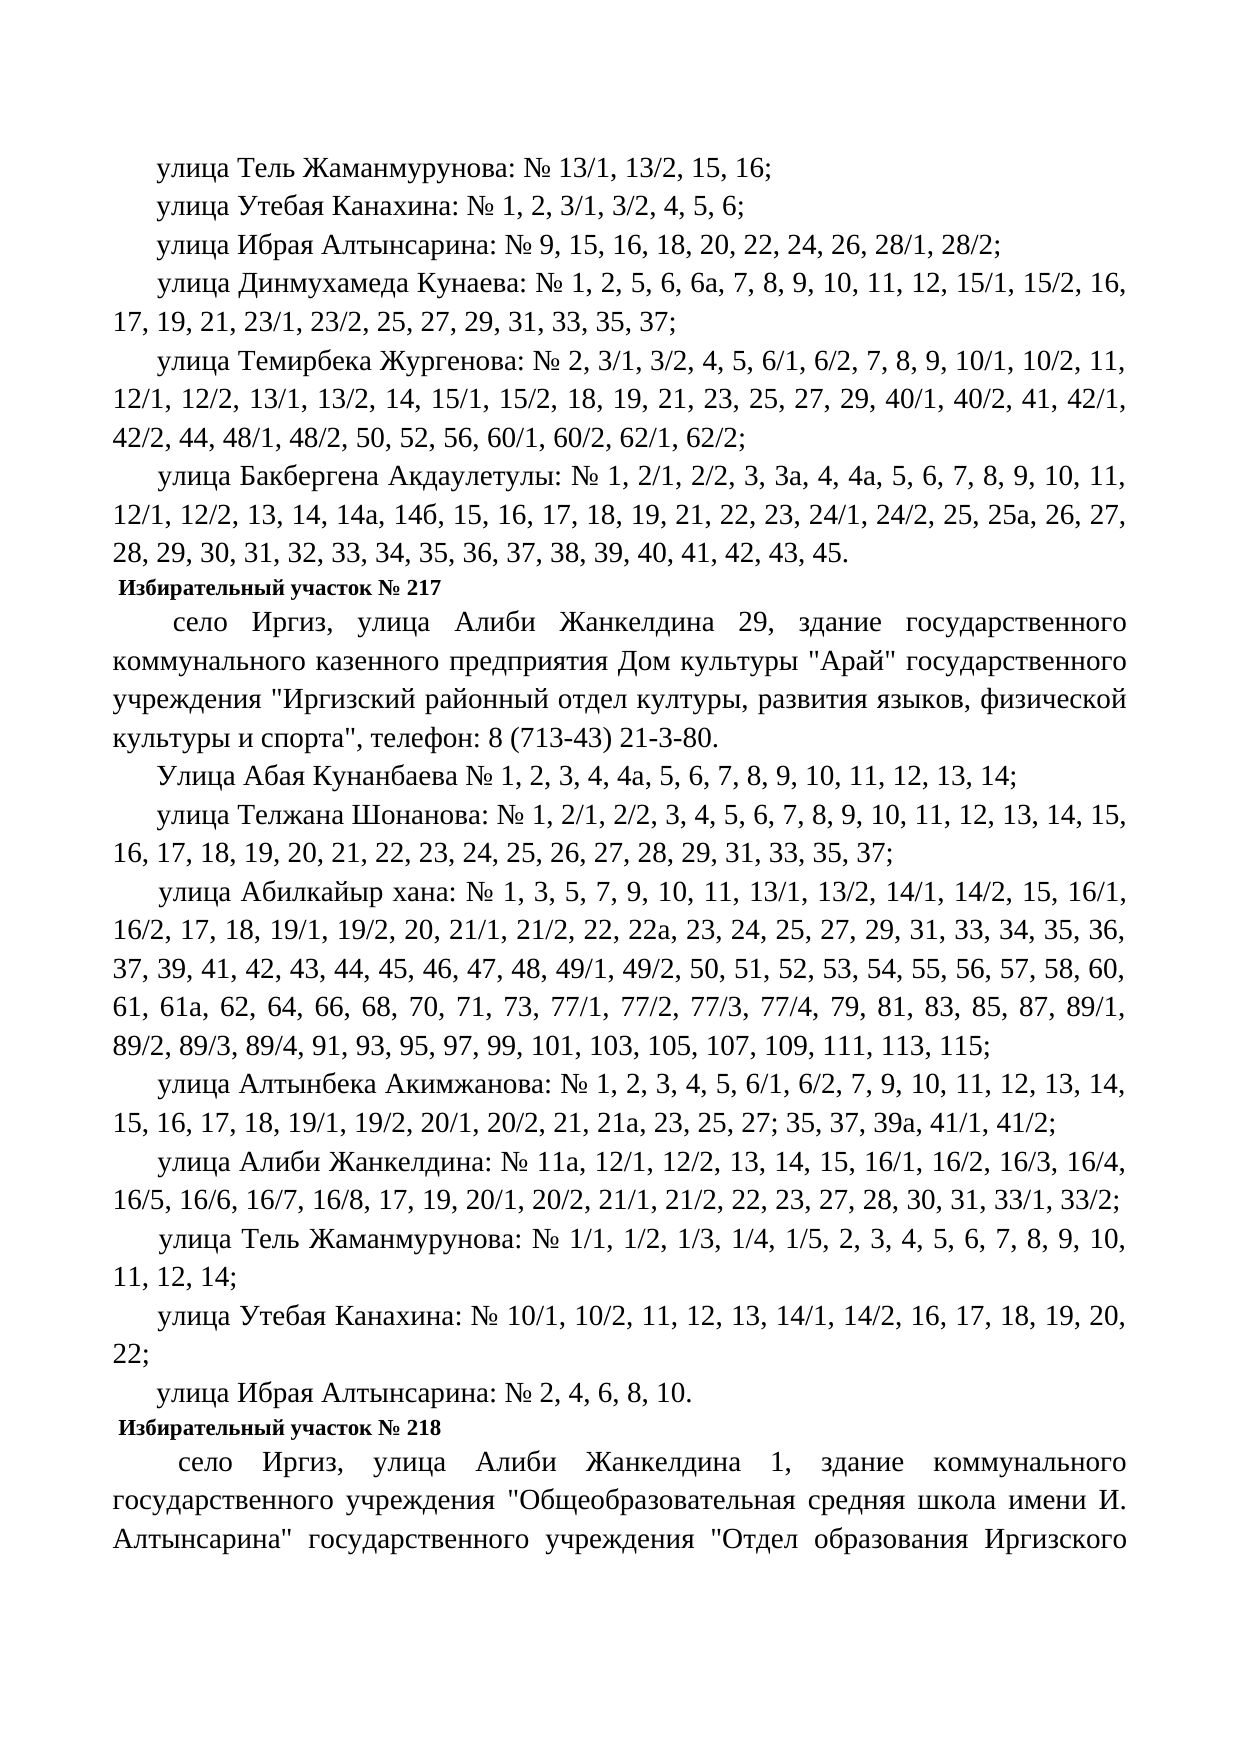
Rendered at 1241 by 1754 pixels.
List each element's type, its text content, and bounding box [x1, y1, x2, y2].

text Избирательный участок № 218 [112, 1413, 1128, 1440]
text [112, 1444, 1128, 1554]
text улица Утебая Канахина: № 1, 2, 3/1, 3/2, 4, 5, 6; [112, 188, 1128, 222]
text улица Телжана Шонанова: № 1, 2/1, 2/2, 3, 4, 5, 6, 7, 8, 9, 10, 11, 12, 13, 14, 15, 16, 17, 18, 19, 20, 21, 22, 23, 24, 25, 26, 27, 28, 29, 31, 33, 35, 37; [112, 797, 1128, 869]
text улица Ибрая Алтынсарина: № 9, 15, 16, 18, 20, 22, 24, 26, 28/1, 28/2; [112, 227, 1128, 261]
text улица Абилкайыр хана: № 1, 3, 5, 7, 9, 10, 11, 13/1, 13/2, 14/1, 14/2, 15, 16/1, 16/2, 17, 18, 19/1, 19/2, 20, 21/1, 21/2, 22, 22а, 23, 24, 25, 27, 29, 31, 33, 34, 35, 36, 37, 39, 41, 42, 43, 44, 45, 46, 47, 48, 49/1, 49/2, 50, 51, 52, 53, 54, 55, 56, 57, 58, 60, 61, 61а, 62, 64, 66, 68, 70, 71, 73, 77/1, 77/2, 77/3, 77/4, 79, 81, 83, 85, 87, 89/1, 89/2, 89/3, 89/4, 91, 93, 95, 97, 99, 101, 103, 105, 107, 109, 111, 113, 115; [112, 874, 1128, 1062]
text улица Утебая Канахина: № 10/1, 10/2, 11, 12, 13, 14/1, 14/2, 16, 17, 18, 19, 20, 22; [112, 1298, 1128, 1370]
text улица Тель Жаманмурунова: № 1/1, 1/2, 1/3, 1/4, 1/5, 2, 3, 4, 5, 6, 7, 8, 9, 10, 11, 12, 14; [112, 1221, 1128, 1293]
text Избирательный участок № 217 [112, 574, 1128, 600]
text улица Алтынбека Акимжанова: № 1, 2, 3, 4, 5, 6/1, 6/2, 7, 9, 10, 11, 12, 13, 14, 15, 16, 17, 18, 19/1, 19/2, 20/1, 20/2, 21, 21а, 23, 25, 27; 35, 37, 39а, 41/1, 41/2; [112, 1067, 1128, 1139]
text улица Бакбергена Акдаулетулы: № 1, 2/1, 2/2, 3, 3а, 4, 4а, 5, 6, 7, 8, 9, 10, 11, 12/1, 12/2, 13, 14, 14а, 14б, 15, 16, 17, 18, 19, 21, 22, 23, 24/1, 24/2, 25, 25а, 26, 27, 28, 29, 30, 31, 32, 33, 34, 35, 36, 37, 38, 39, 40, 41, 42, 43, 45. [112, 458, 1128, 569]
text улица Ибрая Алтынсарина: № 2, 4, 6, 8, 10. [112, 1375, 1128, 1408]
text улица Тель Жаманмурунова: № 13/1, 13/2, 15, 16; [112, 150, 1128, 183]
text улица Алиби Жанкелдина: № 11а, 12/1, 12/2, 13, 14, 15, 16/1, 16/2, 16/3, 16/4, 16/5, 16/6, 16/7, 16/8, 17, 19, 20/1, 20/2, 21/1, 21/2, 22, 23, 27, 28, 30, 31, 33/1, 33/2; [112, 1144, 1128, 1216]
text Улица Абая Кунанбаева № 1, 2, 3, 4, 4а, 5, 6, 7, 8, 9, 10, 11, 12, 13, 14; [112, 758, 1128, 792]
text улица Темирбека Жургенова: № 2, 3/1, 3/2, 4, 5, 6/1, 6/2, 7, 8, 9, 10/1, 10/2, 11, 12/1, 12/2, 13/1, 13/2, 14, 15/1, 15/2, 18, 19, 21, 23, 25, 27, 29, 40/1, 40/2, 41, 42/1, 42/2, 44, 48/1, 48/2, 50, 52, 56, 60/1, 60/2, 62/1, 62/2; [112, 343, 1128, 453]
text улица Динмухамеда Кунаева: № 1, 2, 5, 6, 6а, 7, 8, 9, 10, 11, 12, 15/1, 15/2, 16, 17, 19, 21, 23/1, 23/2, 25, 27, 29, 31, 33, 35, 37; [112, 266, 1128, 338]
text село Иргиз, улица Алиби Жанкелдина 29, здание государственного коммунального казенного предприятия Дом культуры "Арай" государственного учреждения "Иргизский районный отдел културы, развития языков, физической культуры и спорта", телефон: 8 (713-43) 21-3-80. [112, 604, 1128, 753]
